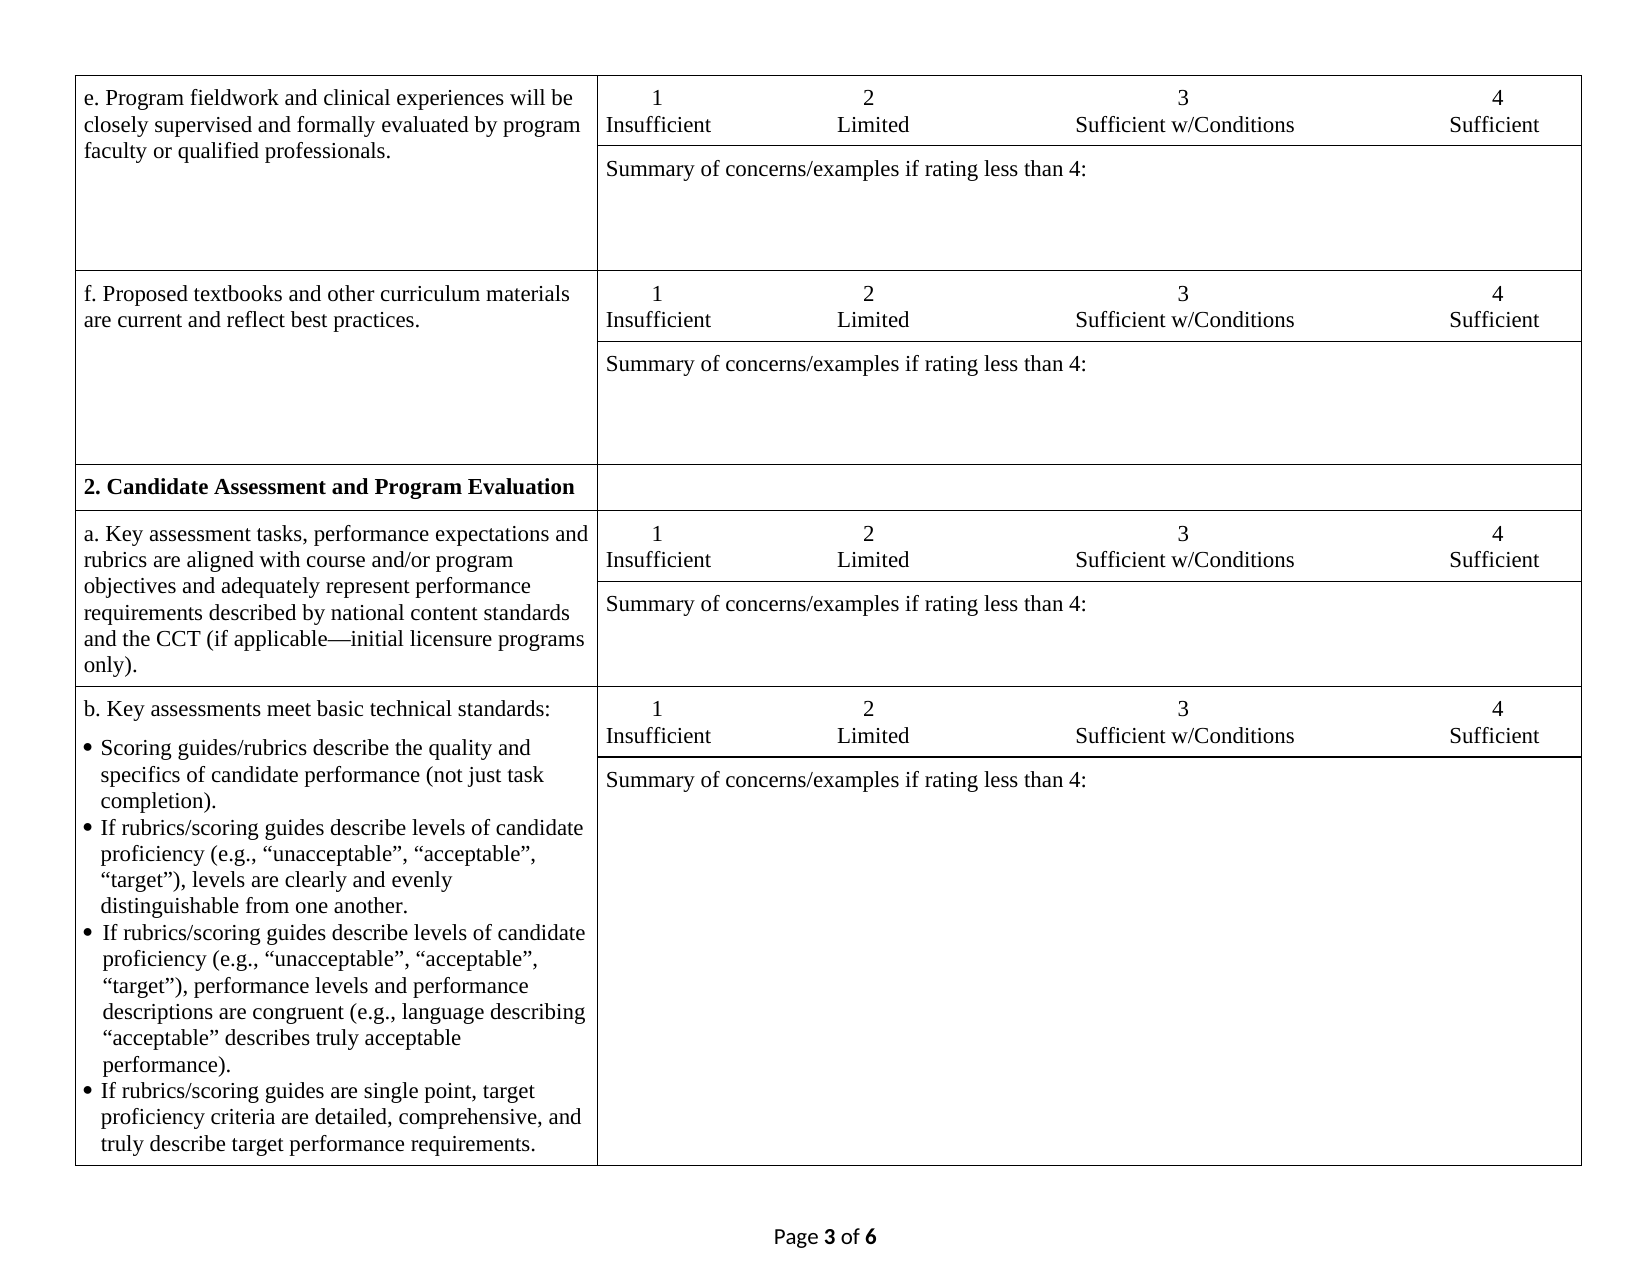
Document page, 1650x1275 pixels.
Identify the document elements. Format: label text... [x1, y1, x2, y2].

table_cell 1 2 3 4 Insufficient Limited Sufficient w/Conditions Sufficient [598, 511, 1581, 581]
table_cell Summary of concerns/examples if rating less than 4: [598, 342, 1581, 464]
table_cell [598, 465, 1581, 510]
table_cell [598, 758, 1581, 1164]
table_cell 1 2 3 4 Insufficient Limited Sufficient w/Conditions Sufficient [598, 271, 1581, 341]
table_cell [598, 76, 1581, 145]
table_cell e. Program fieldwork and clinical experiences will be closely supervised and formally evaluated by program faculty or qualified professionals. [76, 76, 597, 270]
table_cell 1 2 3 4 Insufficient Limited Sufficient w/Conditions Sufficient [598, 687, 1581, 756]
table_cell b. Key assessments meet basic technical standards: Scoring guides/rubrics describe the quality and specifics of candidate performance (not just task completion). If rubrics/scoring guides describe levels of candidate proficiency (e.g., “unacceptable”, “acceptable”, “target”), levels are clearly and evenly distinguishable from one another. If rubrics/scoring guides describe levels of candidate proficiency (e.g., “unacceptable”, “acceptable”, “target”), performance levels and performance descriptions are congruent (e.g., language describing “acceptable” describes truly acceptable performance). If rubrics/scoring guides are single point, target proficiency criteria are detailed, comprehensive, and truly describe target performance requirements. [76, 687, 597, 1164]
table_cell 2. Candidate Assessment and Program Evaluation [76, 465, 597, 510]
table_cell Summary of concerns/examples if rating less than 4: [598, 582, 1581, 686]
table_cell a. Key assessment tasks, performance expectations and rubrics are aligned with course and/or program objectives and adequately represent performance requirements described by national content standards and the CCT (if applicable—initial licensure programs only). [76, 511, 597, 686]
table_cell f. Proposed textbooks and other curriculum materials are current and reflect best practices. [76, 271, 597, 464]
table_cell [598, 146, 1581, 270]
